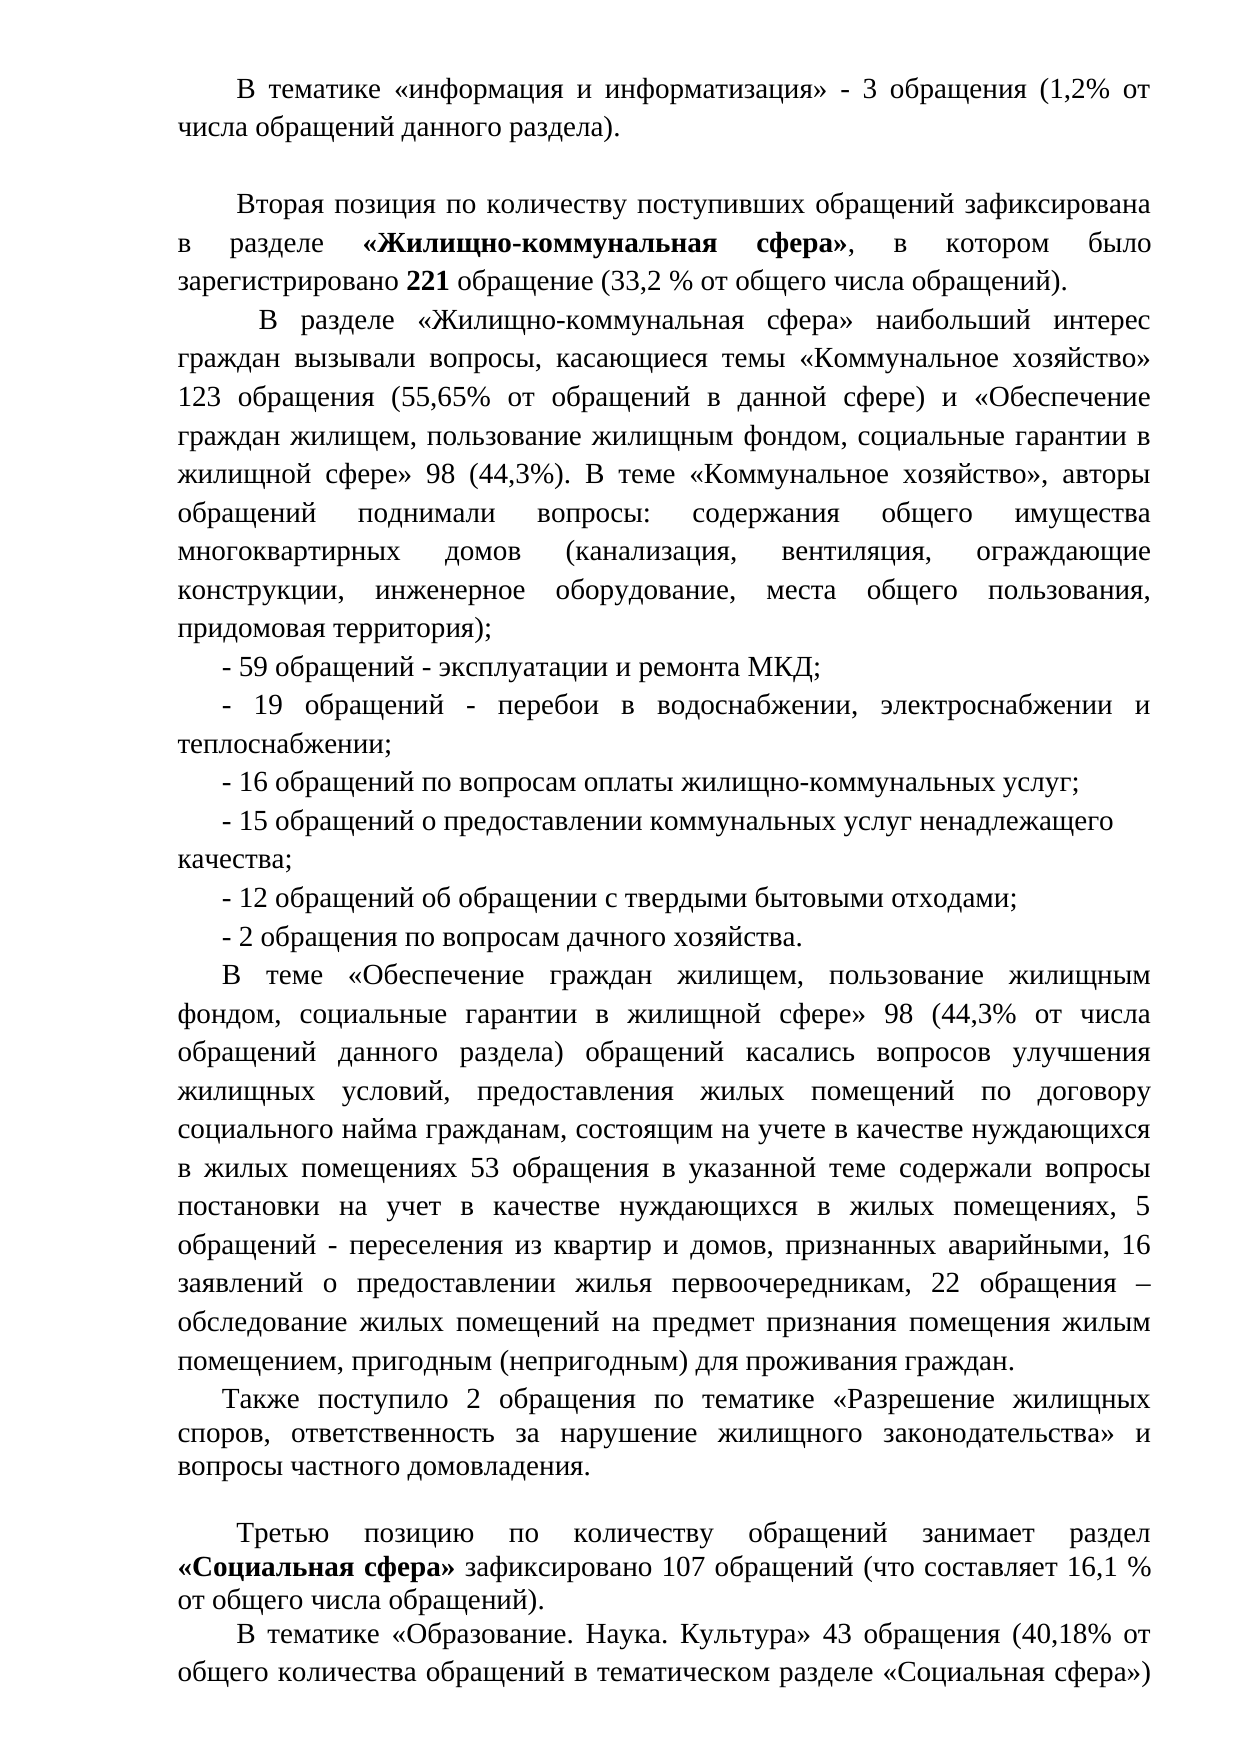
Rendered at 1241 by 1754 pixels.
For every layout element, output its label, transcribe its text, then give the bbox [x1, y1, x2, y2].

text - 12 обращений об обращении с твердыми бытовыми отходами; [177, 880, 1152, 914]
text В тематике «информация и информатизация» - 3 обращения (1,2% от числа обращений данного раздела). [177, 71, 1152, 143]
text Также поступило 2 обращения по тематике «Разрешение жилищных споров, ответственность за нарушение жилищного законодательства» и вопросы частного домовладения. [177, 1381, 1152, 1482]
text В разделе «Жилищно-коммунальная сфера» наибольший интерес граждан вызывали вопросы, касающиеся темы «Коммунальное хозяйство» 123 обращения (55,65% от обращений в данной сфере) и «Обеспечение граждан жилищем, пользование жилищным фондом, социальные гарантии в жилищной сфере» 98 (44,3%). В теме «Коммунальное хозяйство», авторы обращений поднимали вопросы: содержания общего имущества многоквартирных домов (канализация, вентиляция, ограждающие конструкции, инженерное оборудование, места общего пользования, придомовая территория); [177, 302, 1152, 644]
text В теме «Обеспечение граждан жилищем, пользование жилищным фондом, социальные гарантии в жилищной сфере» 98 (44,3% от числа обращений данного раздела) обращений касались вопросов улучшения жилищных условий, предоставления жилых помещений по договору социального найма гражданам, состоящим на учете в качестве нуждающихся в жилых помещениях 53 обращения в указанной теме содержали вопросы постановки на учет в качестве нуждающихся в жилых помещениях, 5 обращений - переселения из квартир и домов, признанных аварийными, 16 заявлений о предоставлении жилья первоочередникам, 22 обращения – обследование жилых помещений на предмет признания помещения жилым помещением, пригодным (непригодным) для проживания граждан. [177, 957, 1152, 1376]
text - 19 обращений - перебои в водоснабжении, электроснабжении и теплоснабжении; [177, 687, 1152, 759]
text - 16 обращений по вопросам оплаты жилищно-коммунальных услуг; [177, 764, 1152, 798]
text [177, 1616, 1152, 1688]
text - 59 обращений - эксплуатации и ремонта МКД; [177, 649, 1152, 682]
text Вторая позиция по количеству поступивших обращений зафиксирована в разделе «Жилищно-коммунальная сфера», в котором было зарегистрировано 221 обращение (33,2 % от общего числа обращений). [177, 186, 1152, 297]
text - 15 обращений о предоставлении коммунальных услуг ненадлежащего качества; [177, 803, 1152, 875]
text Третью позицию по количеству обращений занимает раздел «Социальная сфера» зафиксировано 107 обращений (что составляет 16,1 % от общего числа обращений). [177, 1515, 1152, 1616]
text - 2 обращения по вопросам дачного хозяйства. [177, 919, 1152, 952]
